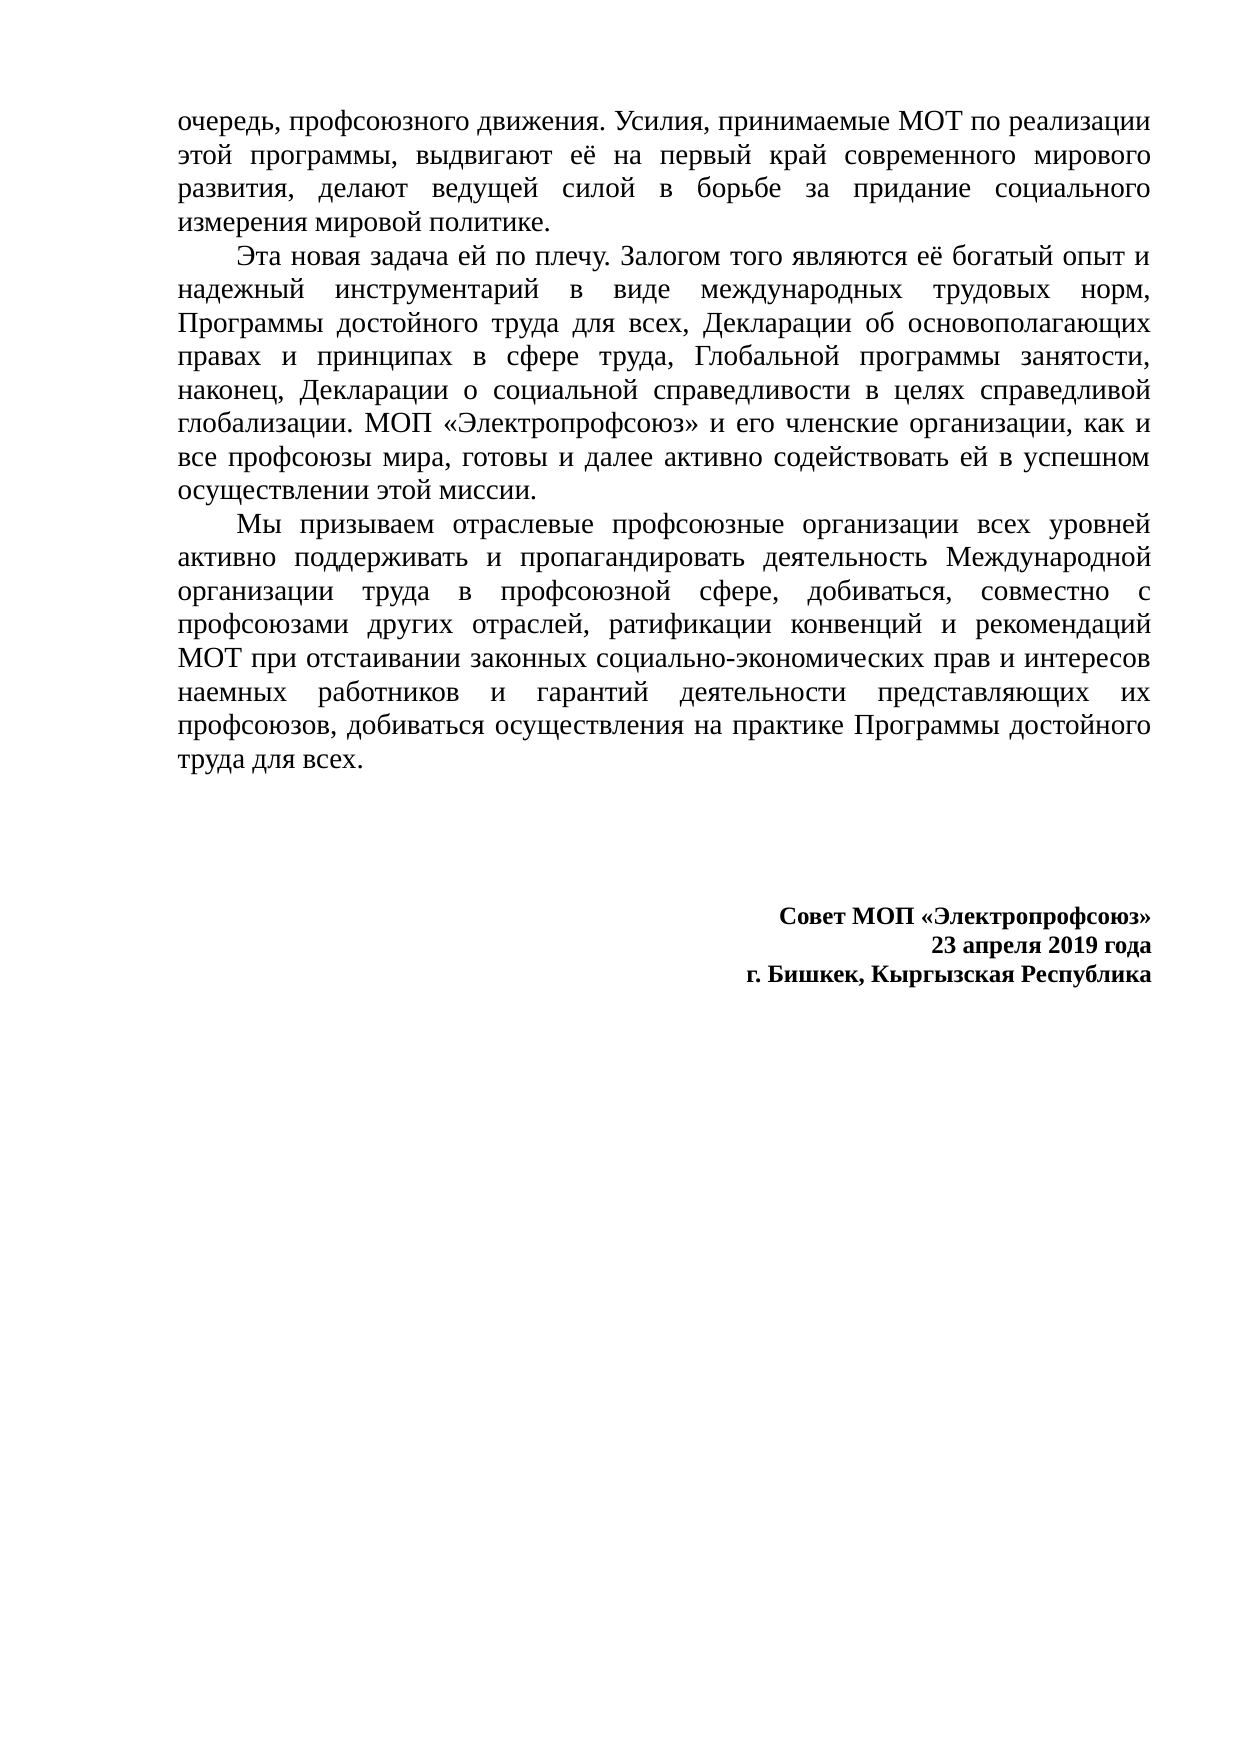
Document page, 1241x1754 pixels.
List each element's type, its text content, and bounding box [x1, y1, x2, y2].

text Эта новая задача ей по плечу. Залогом того являются её богатый опыт и надежный инструментарий в виде международных трудовых норм, Программы достойного труда для всех, Декларации об основополагающих правах и принципах в сфере труда, Глобальной программы занятости, наконец, Декларации о социальной справедливости в целях справедливой глобализации. МОП «Электропрофсоюз» и его членские организации, как и все профсоюзы мира, готовы и далее активно содействовать ей в успешном осуществлении этой миссии. [177, 238, 1152, 506]
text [177, 103, 1152, 238]
text Совет МОП «Электропрофсоюз» [177, 901, 1152, 930]
text 23 апреля 2019 года [177, 930, 1152, 959]
text г. Бишкек, Кыргызская Республика [177, 959, 1152, 987]
text Мы призываем отраслевые профсоюзные организации всех уровней активно поддерживать и пропагандировать деятельность Международной организации труда в профсоюзной сфере, добиваться, совместно с профсоюзами других отраслей, ратификации конвенций и рекомендаций МОТ при отстаивании законных социально-экономических прав и интересов наемных работников и гарантий деятельности представляющих их профсоюзов, добиваться осуществления на практике Программы достойного труда для всех. [177, 506, 1152, 774]
